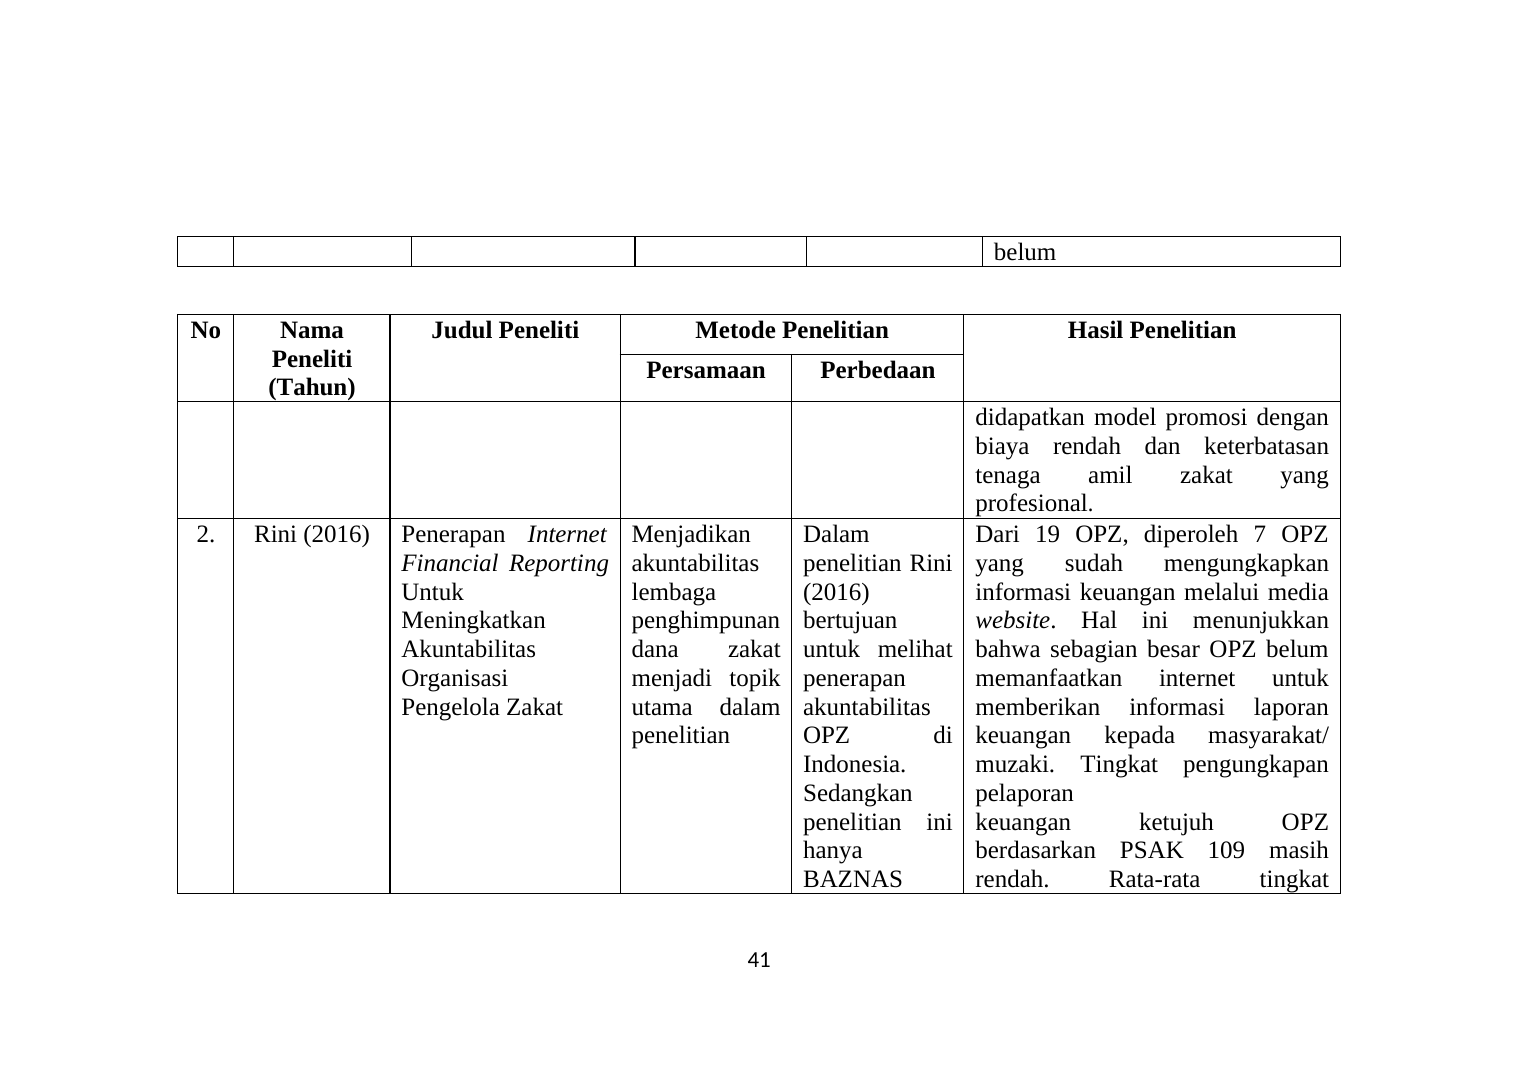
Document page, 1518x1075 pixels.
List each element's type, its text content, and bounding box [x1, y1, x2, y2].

table_header Metode Penelitian [621, 315, 963, 354]
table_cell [234, 237, 411, 266]
table_cell didapatkan model promosi dengan biaya rendah dan keterbatasan tenaga amil zakat yang profesional. [964, 402, 1340, 518]
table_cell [807, 237, 982, 266]
table_header Hasil Penelitian [964, 315, 1340, 401]
table_header Nama Peneliti (Tahun) [234, 315, 389, 401]
table_cell Persamaan [621, 355, 791, 401]
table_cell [391, 519, 620, 893]
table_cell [792, 519, 963, 893]
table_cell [983, 237, 1340, 266]
table_cell 1. [178, 237, 233, 266]
table_cell Perbedaan [792, 355, 963, 401]
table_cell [636, 237, 806, 266]
table_cell 2. [178, 519, 233, 893]
table_cell [391, 402, 620, 518]
table_cell [234, 402, 389, 518]
table_cell [178, 402, 233, 518]
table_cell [412, 237, 634, 266]
table_header No [178, 315, 233, 401]
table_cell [964, 519, 1340, 893]
table_header Judul Peneliti [391, 315, 620, 401]
table_cell [621, 402, 791, 518]
table_cell Rini (2016) [234, 519, 389, 893]
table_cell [621, 519, 791, 893]
table_cell [792, 402, 963, 518]
